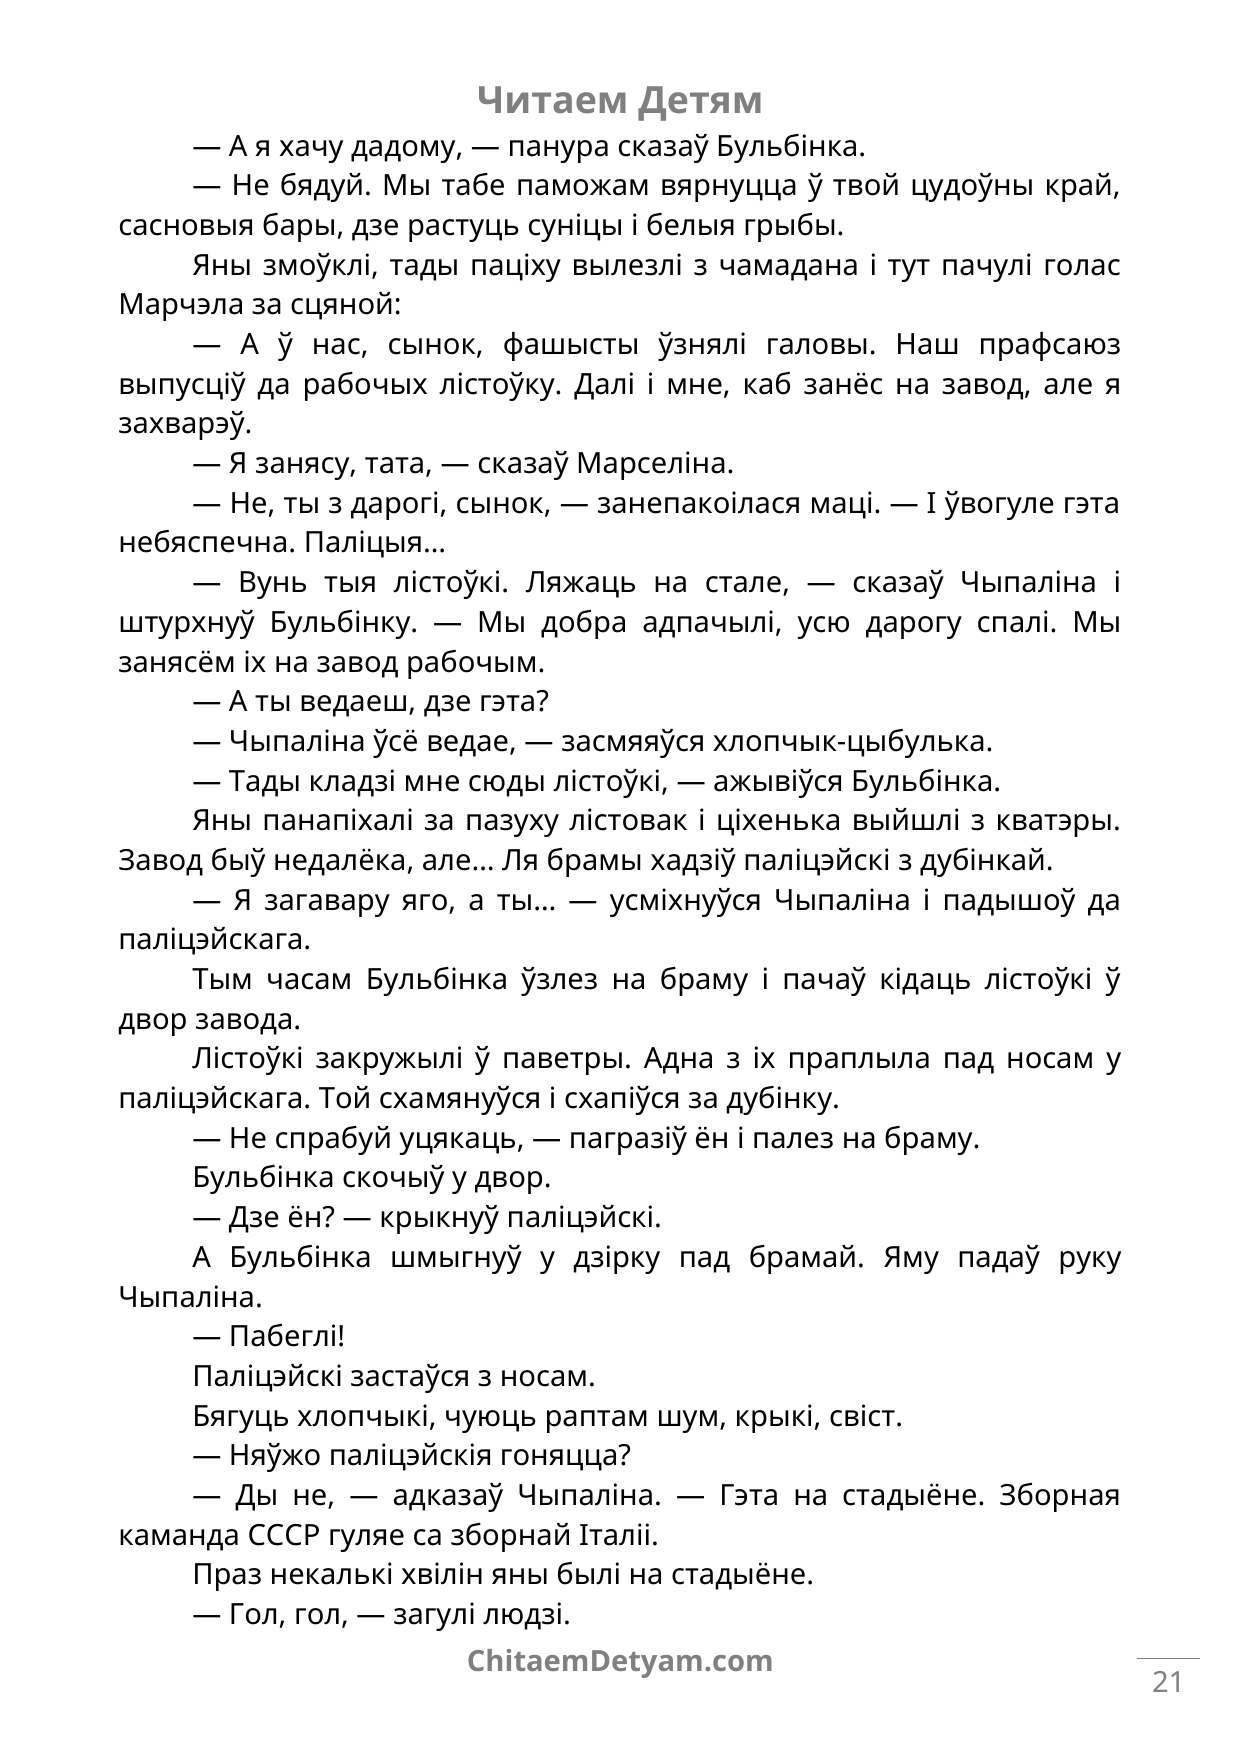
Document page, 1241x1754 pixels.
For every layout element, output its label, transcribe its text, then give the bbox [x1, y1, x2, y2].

text Бульбінка скочыў у двор. [118, 1157, 1122, 1196]
text — Гол, гол, — загулі людзі. [118, 1593, 1122, 1633]
text Яны змоўклі, тады паціху вылезлі з чамадана і тут пачулі голас Марчэла за сцяной: [118, 244, 1122, 323]
text — Чыпаліна ўсё ведае, — засмяяўся хлопчык-цыбулька. [118, 720, 1122, 760]
text — Ды не, — адказаў Чыпаліна. — Гэта на стадыёне. Зборная каманда СССР гуляе са зборнай Італіі. [118, 1474, 1122, 1554]
text Яны панапіхалі за пазуху лістовак і ціхенька выйшлі з кватэры. Завод быў недалёка, але… Ля брамы хадзіў паліцэйскі з дубінкай. [118, 799, 1122, 879]
text — Я загавару яго, а ты… — усміхнуўся Чыпаліна і падышоў да паліцэйскага. [118, 879, 1122, 958]
text — Пабеглі! [118, 1316, 1122, 1355]
text — Няўжо паліцэйскія гоняцца? [118, 1434, 1122, 1474]
text — Тады кладзі мне сюды лістоўкі, — ажывіўся Бульбінка. [118, 760, 1122, 799]
text Тым часам Бульбінка ўзлез на браму і пачаў кідаць лістоўкі ў двор завода. [118, 958, 1122, 1038]
text Лістоўкі закружылі ў паветры. Адна з іх праплыла пад носам у паліцэйскага. Той схамянуўся і схапіўся за дубінку. [118, 1038, 1122, 1117]
text — Дзе ён? — крыкнуў паліцэйскі. [118, 1196, 1122, 1236]
text Паліцэйскі застаўся з носам. [118, 1355, 1122, 1395]
text — Вунь тыя лістоўкі. Ляжаць на стале, — сказаў Чыпаліна і штурхнуў Бульбінку. — Мы добра адпачылі, усю дарогу спалі. Мы занясём іх на завод рабочым. [118, 561, 1122, 681]
text А Бульбінка шмыгнуў у дзірку пад брамай. Яму падаў руку Чыпаліна. [118, 1236, 1122, 1316]
text — А ў нас, сынок, фашысты ўзнялі галовы. Наш прафсаюз выпусціў да рабочых лістоўку. Далі і мне, каб занёс на завод, але я захварэў. [118, 323, 1122, 442]
text Бягуць хлопчыкі, чуюць раптам шум, крыкі, свіст. [118, 1395, 1122, 1434]
text — Не, ты з дарогі, сынок, — занепакоілася маці. — I ўвогуле гэта небяспечна. Паліцыя… [118, 482, 1122, 561]
text — А ты ведаеш, дзе гэта? [118, 681, 1122, 720]
text — Не бядуй. Мы табе паможам вярнуцца ў твой цудоўны край, сасновыя бары, дзе растуць суніцы і белыя грыбы. [118, 164, 1122, 244]
text — А я хачу дадому, — панура сказаў Бульбінка. [118, 125, 1122, 164]
text — Я занясу, тата, — сказаў Марселіна. [118, 442, 1122, 482]
text Праз некалькі хвілін яны былі на стадыёне. [118, 1554, 1122, 1593]
text — Не спрабуй уцякаць, — пагразіў ён і палез на браму. [118, 1117, 1122, 1157]
